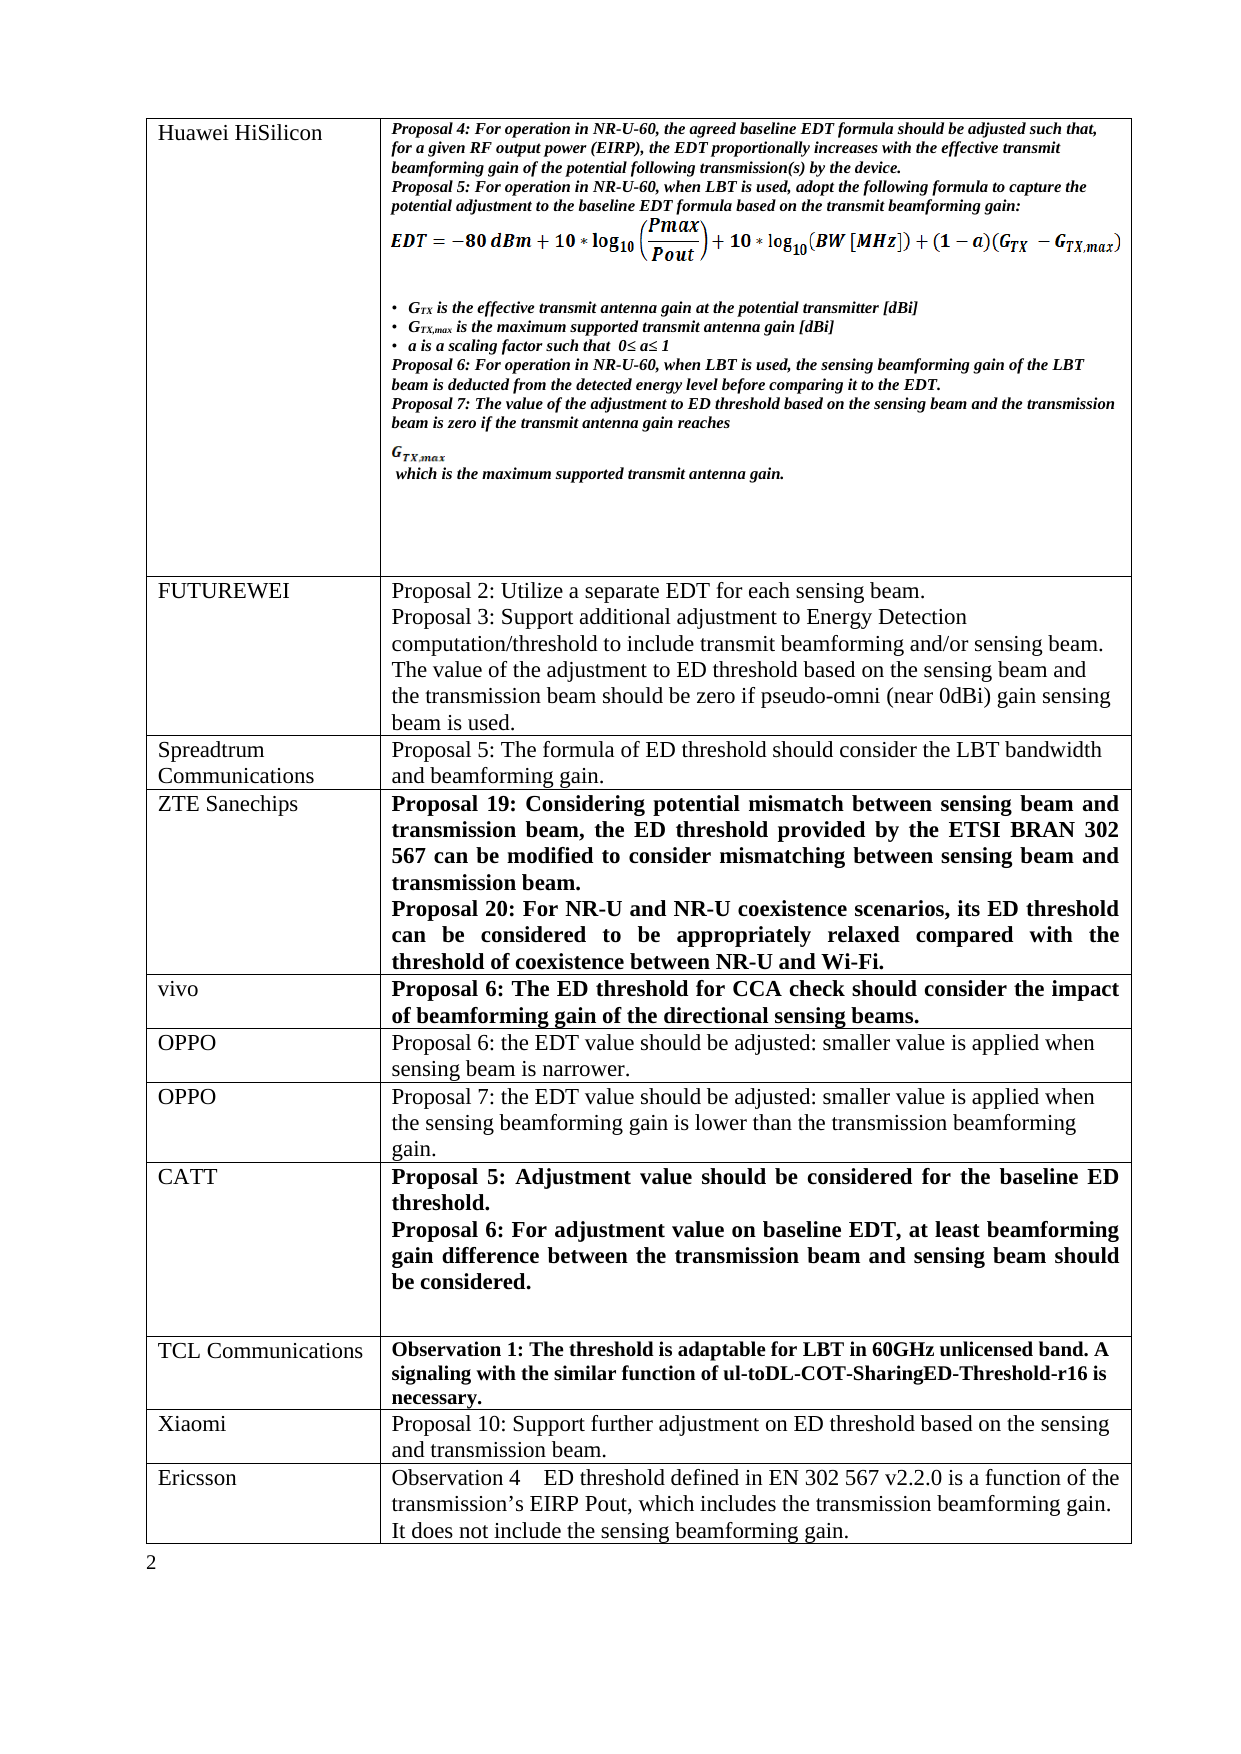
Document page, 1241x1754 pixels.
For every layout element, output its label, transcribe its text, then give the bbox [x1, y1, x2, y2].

table_cell Observation 4 ED threshold defined in EN 302 567 v2.2.0 is a function of the transmission’s EIRP Pout, which includes the transmission beamforming gain. It does not include the sensing beamforming gain. [381, 1464, 1131, 1543]
table_cell vivo [147, 975, 380, 1028]
table_cell Ericsson [147, 1464, 380, 1543]
table_cell Proposal 6: The ED threshold for CCA check should consider the impact of beamforming gain of the directional sensing beams. [381, 975, 1131, 1028]
table_cell Proposal 5: Adjustment value should be considered for the baseline ED threshold. Proposal 6: For adjustment value on baseline EDT, at least beamforming gain difference between the transmission beam and sensing beam should be considered. [381, 1163, 1131, 1336]
table_cell Spreadtrum Communications [147, 736, 380, 789]
table_cell Observation 1: The threshold is adaptable for LBT in 60GHz unlicensed band. A signaling with the similar function of ul-toDL-COT-SharingED-Threshold-r16 is necessary. [381, 1337, 1131, 1409]
table_cell TCL Communications [147, 1337, 380, 1409]
table_cell OPPO [147, 1029, 380, 1082]
picture [391, 215, 1121, 265]
table_cell Proposal 10: Support further adjustment on ED threshold based on the sensing and transmission beam. [381, 1410, 1131, 1463]
table_cell Proposal 7: the EDT value should be adjusted: smaller value is applied when the sensing beamforming gain is lower than the transmission beamforming gain. [381, 1083, 1131, 1162]
table_cell Proposal 2: Utilize a separate EDT for each sensing beam. Proposal 3: Support additional adjustment to Energy Detection computation/threshold to include transmit beamforming and/or sensing beam. The value of the adjustment to ED threshold based on the sensing beam and the transmission beam should be zero if pseudo-omni (near 0dBi) gain sensing beam is used. [381, 577, 1131, 735]
table_cell OPPO [147, 1083, 380, 1162]
table_cell Proposal 5: The formula of ED threshold should consider the LBT bandwidth and beamforming gain. [381, 736, 1131, 789]
table_cell CATT [147, 1163, 380, 1336]
table_cell Proposal 6: the EDT value should be adjusted: smaller value is applied when sensing beam is narrower. [381, 1029, 1131, 1082]
picture [391, 434, 445, 466]
table_cell Proposal 4: For operation in NR-U-60, the agreed baseline EDT formula should be adjusted such that, for a given RF output power (EIRP), the EDT proportionally increases with the effective transmit beamforming gain of the potential following transmission(s) by the device. Proposal 5: For operation in NR-U-60, when LBT is used, adopt the following formula to capture the potential adjustment to the baseline EDT formula based on the transmit beamforming gain: • GTX is the effective transmit antenna gain at the potential transmitter [dBi] • GTX,max is the maximum supported transmit antenna gain [dBi] • a is a scaling factor such that 0≤ a≤ 1 Proposal 6: For operation in NR-U-60, when LBT is used, the sensing beamforming gain of the LBT beam is deducted from the detected energy level before comparing it to the EDT. Proposal 7: The value of the adjustment to ED threshold based on the sensing beam and the transmission beam is zero if the transmit antenna gain reaches [381, 119, 1131, 576]
table_cell FUTUREWEI [147, 577, 380, 735]
table_cell Huawei HiSilicon [147, 119, 380, 576]
table_cell Xiaomi [147, 1410, 380, 1463]
table_cell Proposal 19: Considering potential mismatch between sensing beam and transmission beam, the ED threshold provided by the ETSI BRAN 302 567 can be modified to consider mismatching between sensing beam and transmission beam. Proposal 20: For NR-U and NR-U coexistence scenarios, its ED threshold can be considered to be appropriately relaxed compared with the threshold of coexistence between NR-U and Wi-Fi. [381, 790, 1131, 974]
table_cell ZTE Sanechips [147, 790, 380, 974]
